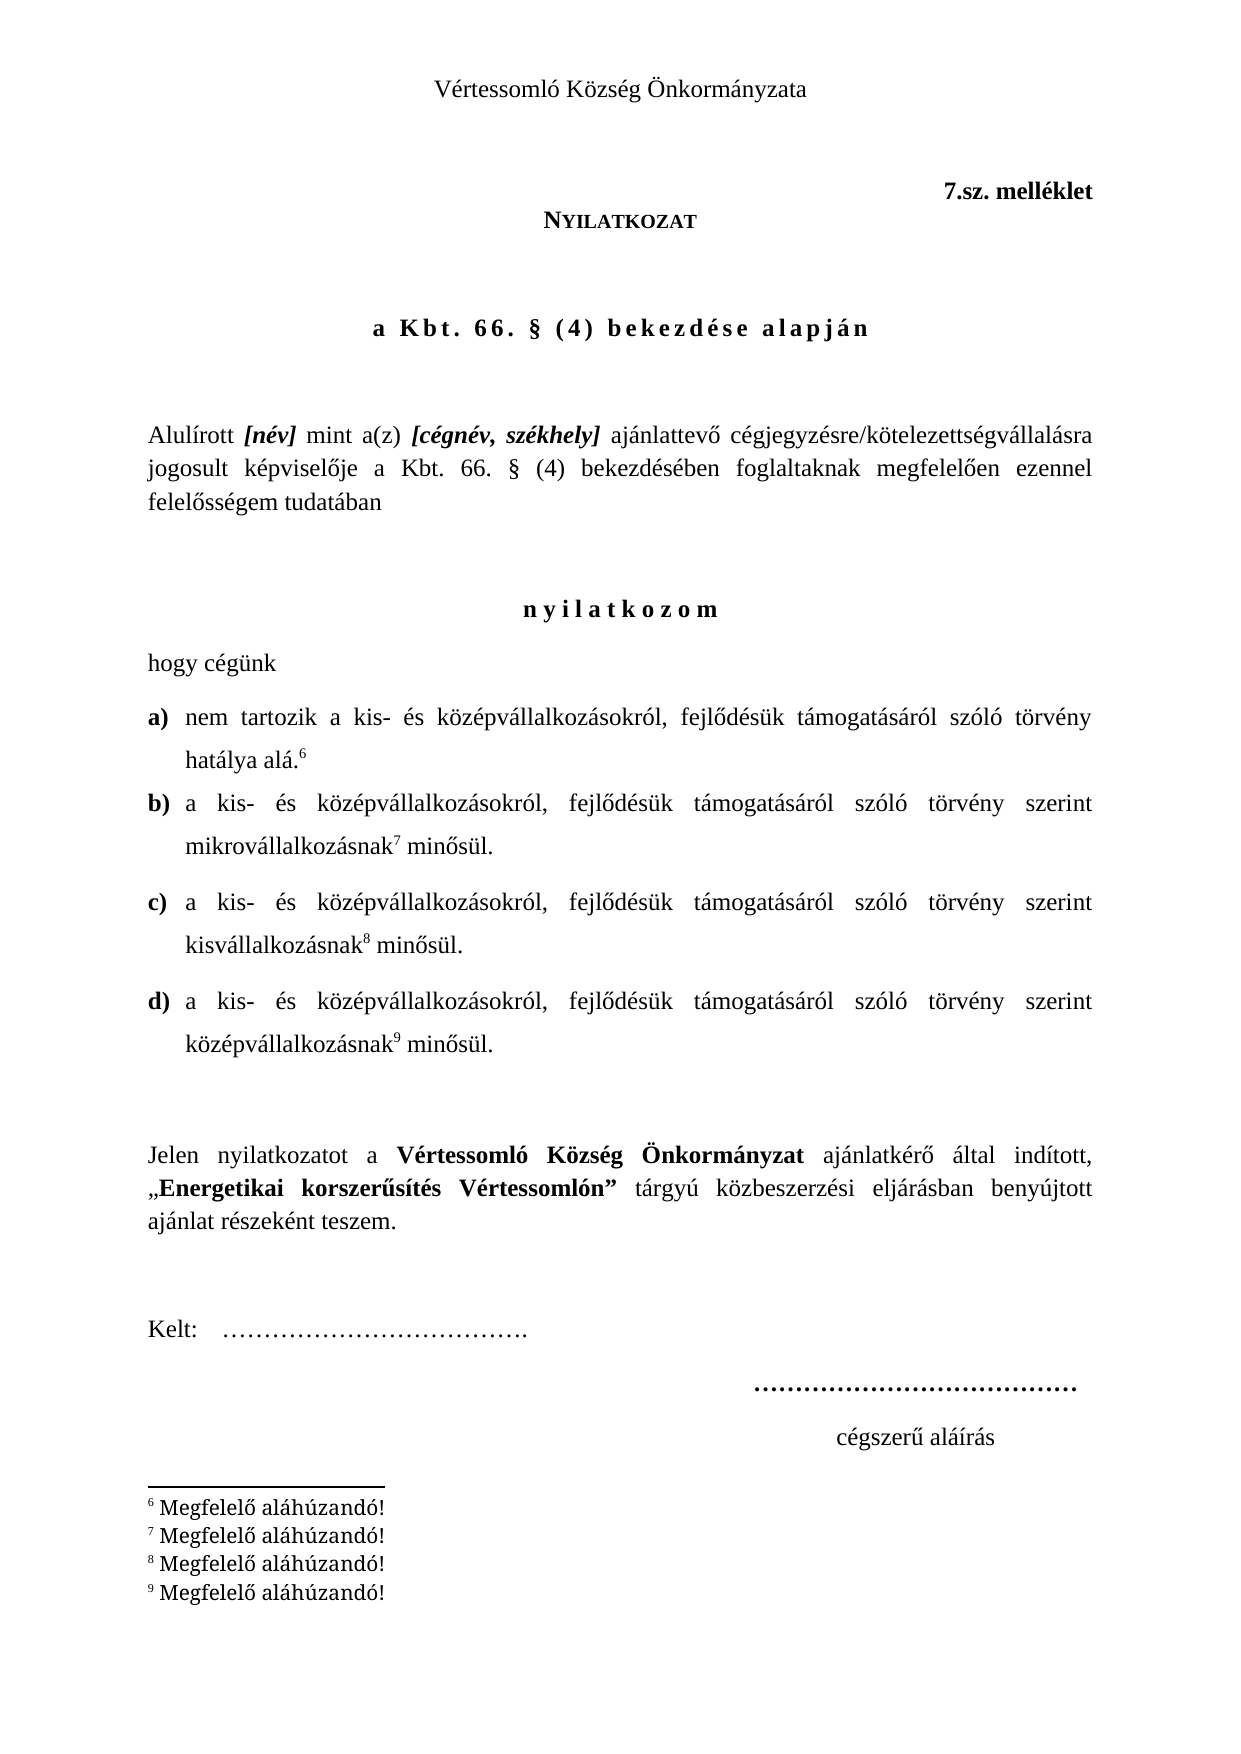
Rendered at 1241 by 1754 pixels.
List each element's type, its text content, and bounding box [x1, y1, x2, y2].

text 7.sz. melléklet [185, 176, 1093, 205]
list nem tartozik a kis- és középvállalkozásokról, fejlődésük támogatásáról szóló törvény hatálya alá. [148, 702, 1093, 774]
list a kis- és középvállalkozásokról, fejlődésük támogatásáról szóló törvény szerint kisvállalkozásnak minősül. [148, 887, 1093, 959]
text ………………………………… [148, 1368, 1093, 1396]
list a kis- és középvállalkozásokról, fejlődésük támogatásáról szóló törvény szerint mikrovállalkozásnak minősül. [148, 788, 1093, 860]
text a Kbt. 66. § (4) bekezdése alapján [148, 313, 1093, 342]
text Kelt: ………………………………. [148, 1314, 1093, 1343]
text Alulírott [név] mint a(z) [cégnév, székhely] ajánlattevő cégjegyzésre/kötelezettségvállalásra jogosult képviselője a Kbt. 66. § (4) bekezdésében foglaltaknak megfelelően ezennel felelősségem tudatában [148, 421, 1093, 515]
text cégszerű aláírás [148, 1422, 1093, 1450]
list a kis- és középvállalkozásokról, fejlődésük támogatásáról szóló törvény szerint középvállalkozásnak minősül. [148, 986, 1093, 1058]
text n y i l a t k o z o m [148, 594, 1093, 623]
text Nyilatkozat [148, 205, 1093, 234]
text hogy cégünk [148, 648, 1093, 677]
text Jelen nyilatkozatot a Vértessomló Község Önkormányzat ajánlatkérő által indított, „Energetikai korszerűsítés Vértessomlón” tárgyú közbeszerzési eljárásban benyújtott ajánlat részeként teszem. [148, 1140, 1093, 1235]
